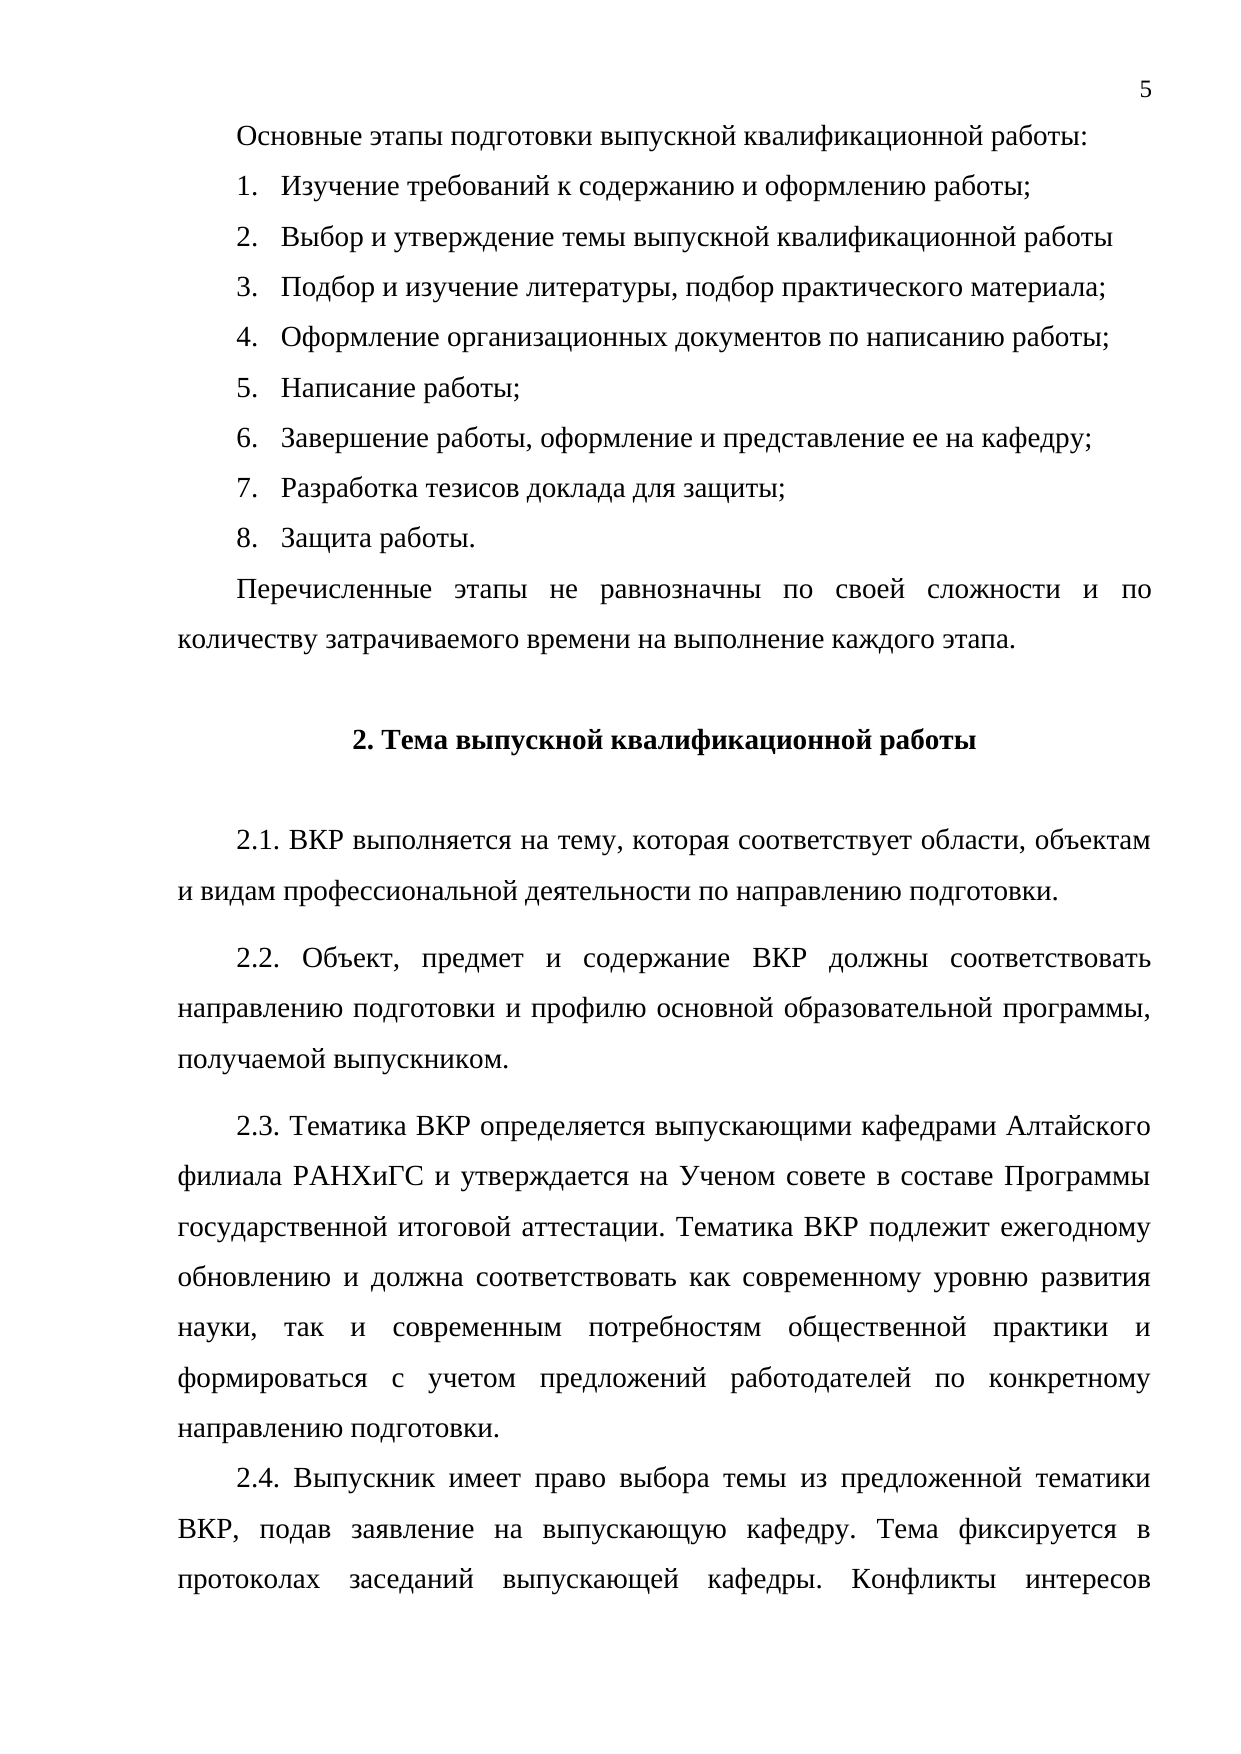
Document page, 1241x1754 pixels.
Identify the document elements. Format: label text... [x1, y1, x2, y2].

text Перечисленные этапы не равнозначны по своей сложности и по количеству затрачиваемого времени на выполнение каждого этапа. [177, 571, 1152, 655]
text 2.3. Тематика ВКР определяется выпускающими кафедрами Алтайского филиала РАНХиГС и утверждается на Ученом совете в составе Программы государственной итоговой аттестации. Тематика ВКР подлежит ежегодному обновлению и должна соответствовать как современному уровню развития науки, так и современным потребностям общественной практики и формироваться с учетом предложений работодателей по конкретному направлению подготовки. [177, 1108, 1152, 1444]
list Оформление организационных документов по написанию работы; [177, 319, 1152, 353]
text Основные этапы подготовки выпускной квалификационной работы: [177, 118, 1152, 152]
list Подбор и изучение литературы, подбор практического материала; [177, 269, 1152, 303]
text 2.2. Объект, предмет и содержание ВКР должны соответствовать направлению подготовки и профилю основной образовательной программы, получаемой выпускником. [177, 940, 1152, 1074]
text 2. Тема выпускной квалификационной работы [177, 722, 1152, 755]
list Изучение требований к содержанию и оформлению работы; [177, 168, 1152, 202]
text 2.1. ВКР выполняется на тему, которая соответствует области, объектам и видам профессиональной деятельности по направлению подготовки. [177, 822, 1152, 906]
list Разработка тезисов доклада для защиты; [177, 470, 1152, 504]
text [177, 1460, 1152, 1594]
list Завершение работы, оформление и представление ее на кафедру; [177, 420, 1152, 453]
list Защита работы. [177, 521, 1152, 554]
list Написание работы; [177, 370, 1152, 403]
list Выбор и утверждение темы выпускной квалификационной работы [177, 219, 1152, 252]
